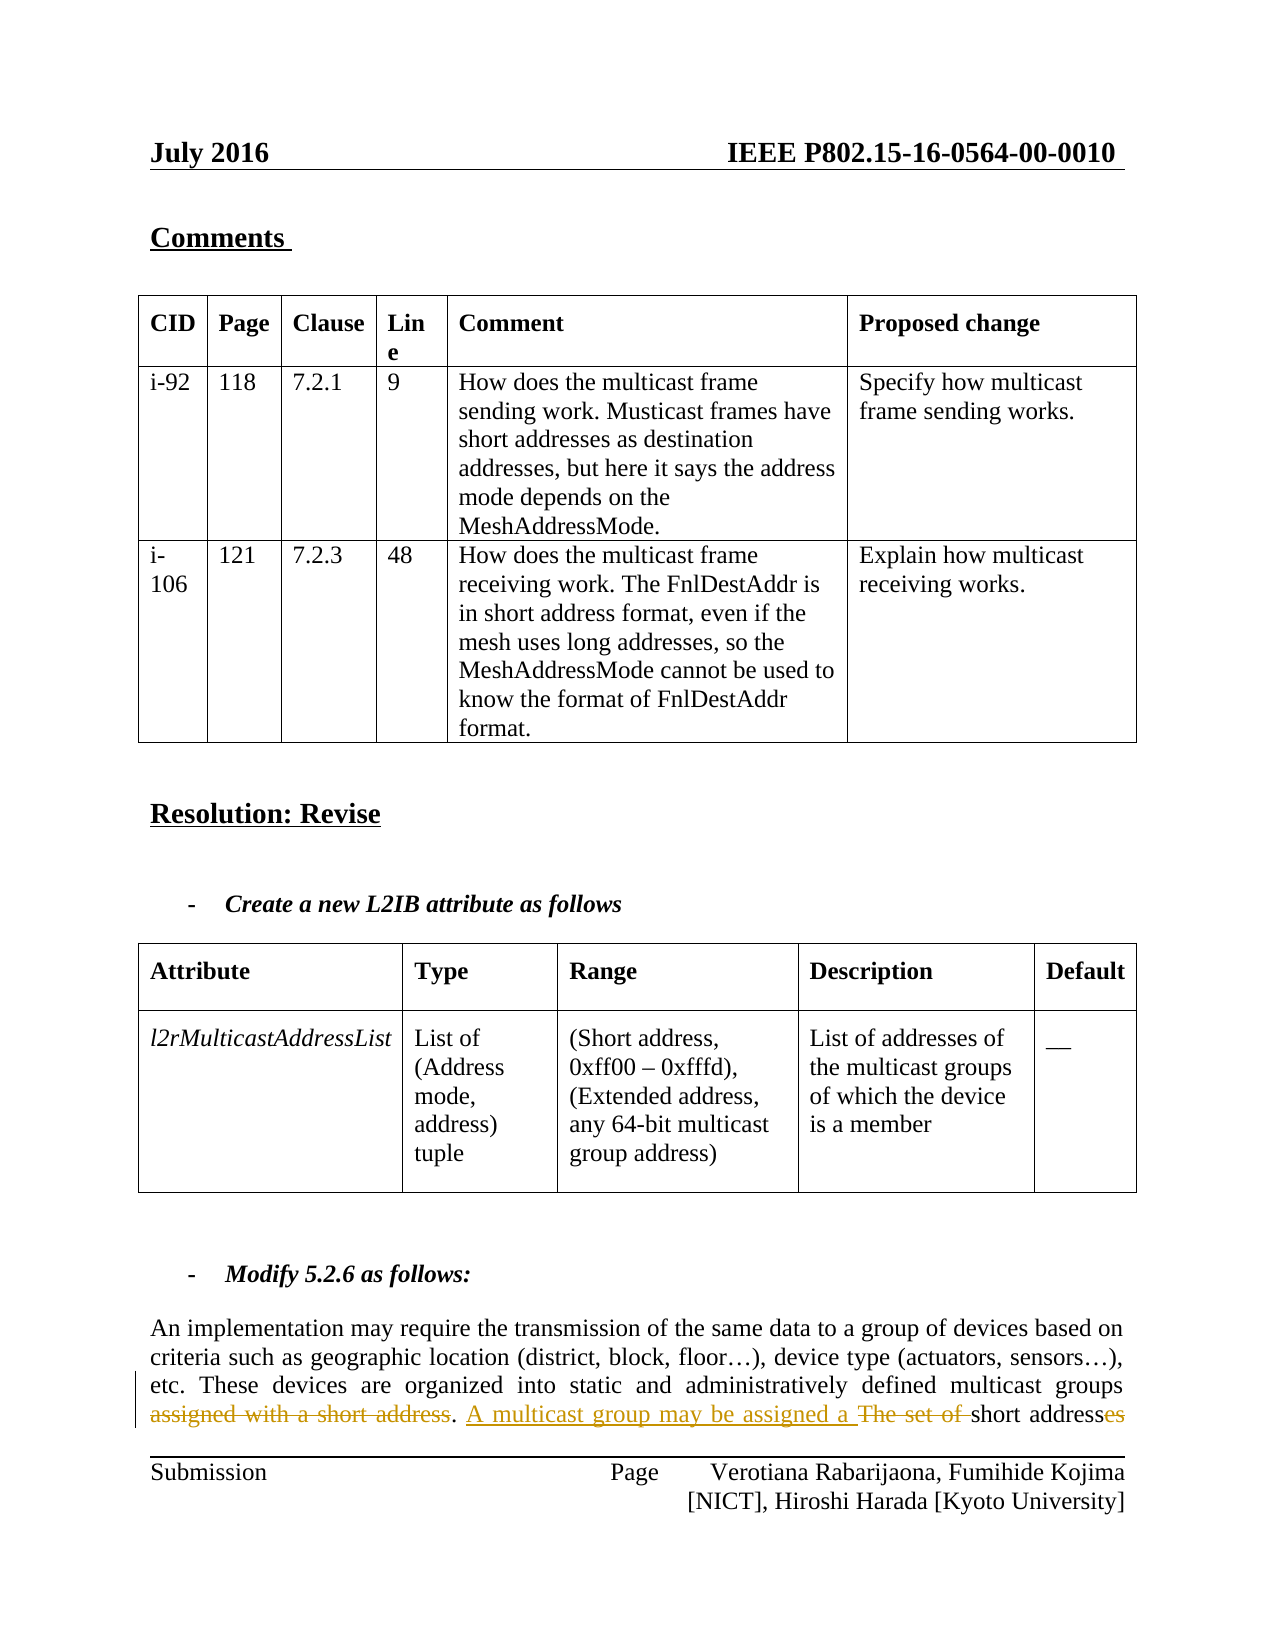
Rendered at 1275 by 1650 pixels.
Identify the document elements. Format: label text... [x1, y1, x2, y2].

table_cell l2rMulticastAddressList [139, 1011, 402, 1192]
table_header Description [799, 944, 1034, 1010]
table_cell How does the multicast frame sending work. Musticast frames have short addresses as destination addresses, but here it says the address mode depends on the MeshAddressMode. [448, 367, 847, 539]
table_cell List of (Address mode, address) tuple [403, 1011, 557, 1192]
table_header Clause [282, 296, 376, 366]
table_header Page [208, 296, 281, 366]
text Resolution: Revise [150, 797, 1125, 830]
table_cell i-106 [139, 541, 207, 742]
table_cell __ [1035, 1011, 1136, 1192]
text Comments [150, 220, 1125, 254]
table_header Attribute [139, 944, 402, 1010]
table_cell (Short address, 0xff00 – 0xfffd), (Extended address, any 64-bit multicast group address) [558, 1011, 798, 1192]
table_header Line [377, 296, 447, 366]
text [150, 1313, 1125, 1428]
table_header CID [139, 296, 207, 366]
table_cell i-92 [139, 367, 207, 539]
table_cell How does the multicast frame receiving work. The FnlDestAddr is in short address format, even if the mesh uses long addresses, so the MeshAddressMode cannot be used to know the format of FnlDestAddr format. [448, 541, 847, 742]
table_header Default [1035, 944, 1136, 1010]
table_cell 48 [377, 541, 447, 742]
table_cell List of addresses of the multicast groups of which the device is a member [799, 1011, 1034, 1192]
table_header Proposed change [848, 296, 1136, 366]
table_cell 7.2.1 [282, 367, 376, 539]
list Modify 5.2.6 as follows: [187, 1259, 1125, 1288]
table_cell 7.2.3 [282, 541, 376, 742]
list Create a new L2IB attribute as follows [187, 889, 1125, 917]
table_cell Explain how multicast receiving works. [848, 541, 1136, 742]
table_header Comment [448, 296, 847, 366]
table_header Range [558, 944, 798, 1010]
table_cell 9 [377, 367, 447, 539]
table_cell 121 [208, 541, 281, 742]
table_cell 118 [208, 367, 281, 539]
table_cell Specify how multicast frame sending works. [848, 367, 1136, 539]
table_header Type [403, 944, 557, 1010]
